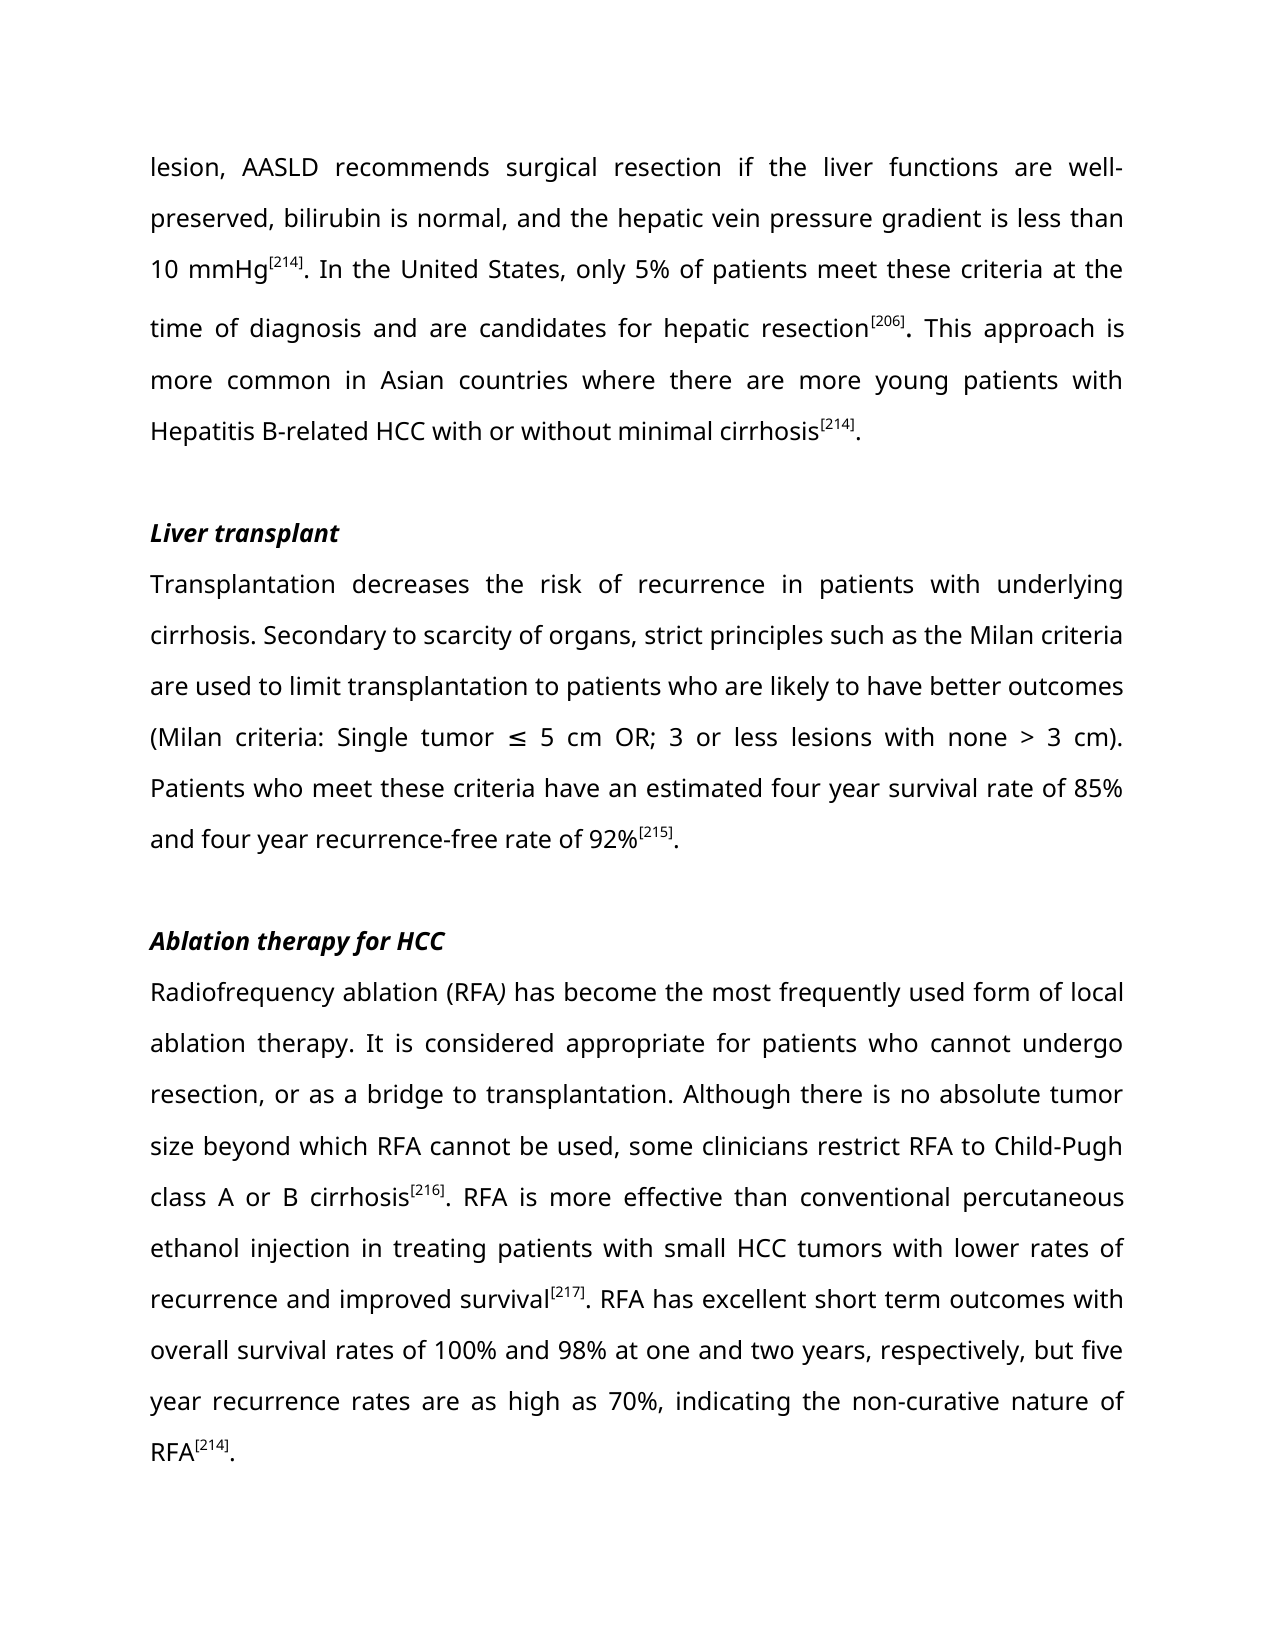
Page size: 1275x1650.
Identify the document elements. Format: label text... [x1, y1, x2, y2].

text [150, 150, 1125, 448]
text Transplantation decreases the risk of recurrence in patients with underlying cirrhosis. Secondary to scarcity of organs, strict principles such as the Milan criteria are used to limit transplantation to patients who are likely to have better outcomes (Milan criteria: Single tumor ≤ 5 cm OR; 3 or less lesions with none > 3 cm). Patients who meet these criteria have an estimated four year survival rate of 85% and four year recurrence-free rate of 92%[215]. [150, 567, 1125, 856]
text Liver transplant [150, 516, 1125, 550]
text Ablation therapy for HCC [150, 924, 1125, 958]
text Radiofrequency ablation (RFA) has become the most frequently used form of local ablation therapy. It is considered appropriate for patients who cannot undergo resection, or as a bridge to transplantation. Although there is no absolute tumor size beyond which RFA cannot be used, some clinicians restrict RFA to Child-Pugh class A or B cirrhosis[216]. RFA is more effective than conventional percutaneous ethanol injection in treating patients with small HCC tumors with lower rates of recurrence and improved survival[217]. RFA has excellent short term outcomes with overall survival rates of 100% and 98% at one and two years, respectively, but five year recurrence rates are as high as 70%, indicating the non-curative nature of RFA[214]. [150, 975, 1125, 1468]
